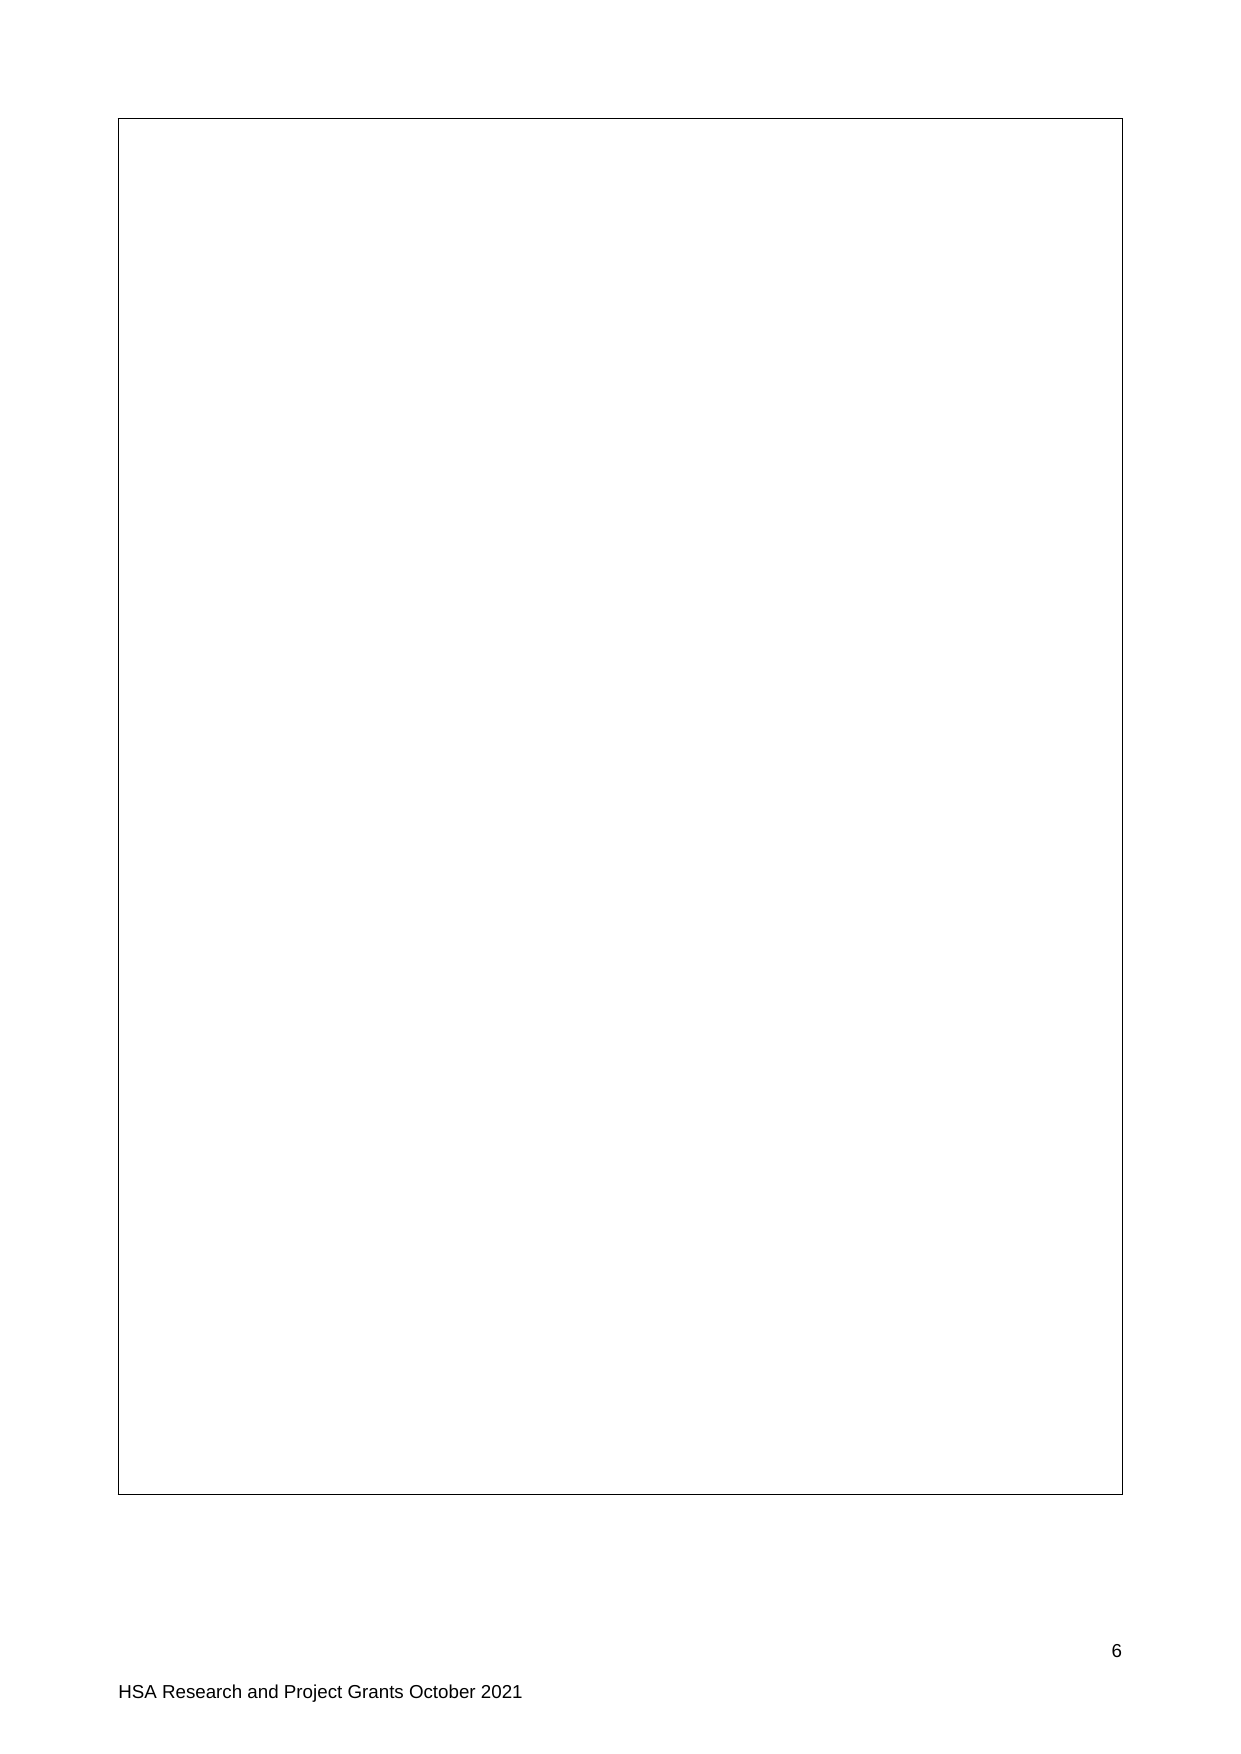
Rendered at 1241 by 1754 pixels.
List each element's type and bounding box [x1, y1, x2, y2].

table_cell [119, 119, 1122, 1494]
